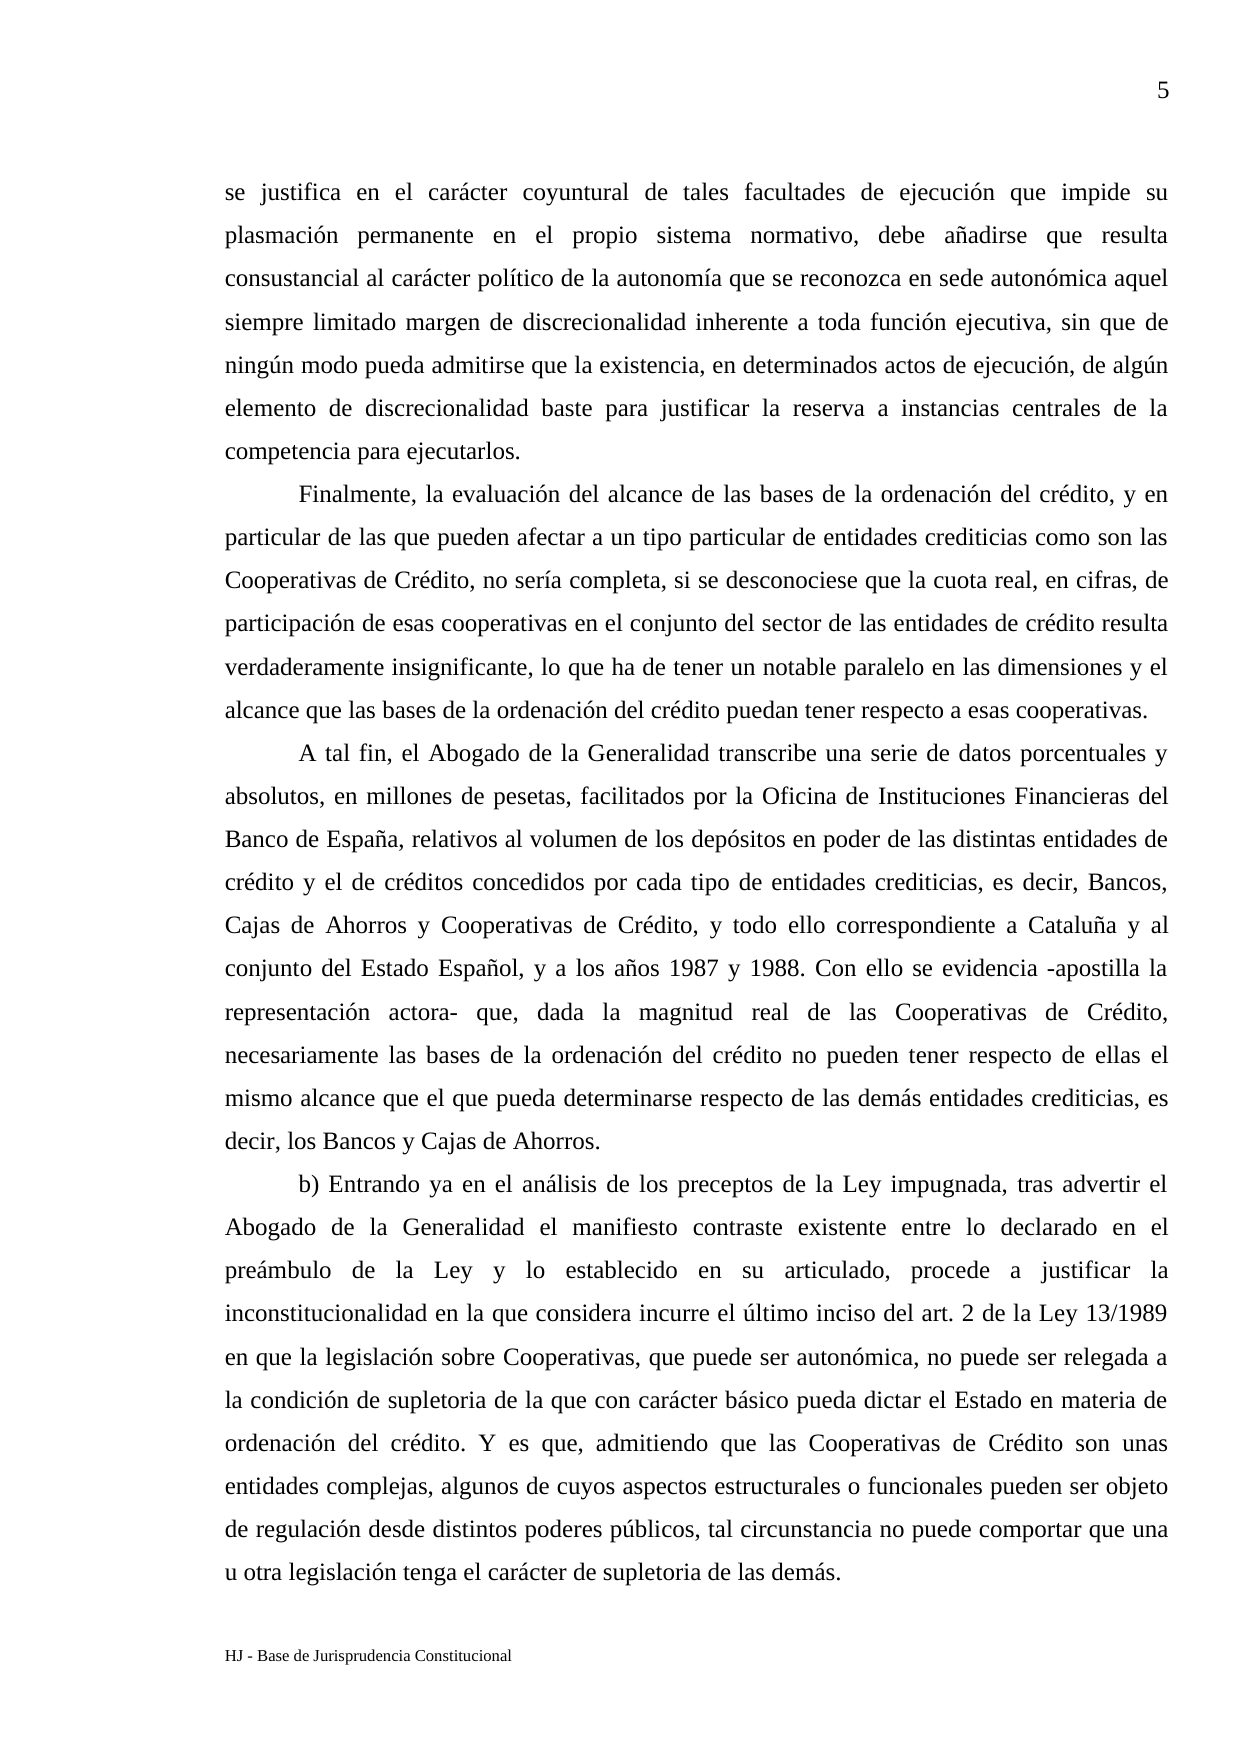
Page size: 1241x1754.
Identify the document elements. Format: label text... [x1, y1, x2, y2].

text Finalmente, la evaluación del alcance de las bases de la ordenación del crédito, y en particular de las que pueden afectar a un tipo particular de entidades crediticias como son las Cooperativas de Crédito, no sería completa, si se desconociese que la cuota real, en cifras, de participación de esas cooperativas en el conjunto del sector de las entidades de crédito resulta verdaderamente insignificante, lo que ha de tener un notable paralelo en las dimensiones y el alcance que las bases de la ordenación del crédito puedan tener respecto a esas cooperativas. [224, 479, 1169, 723]
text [224, 177, 1169, 465]
text b) Entrando ya en el análisis de los preceptos de la Ley impugnada, tras advertir el Abogado de la Generalidad el manifiesto contraste existente entre lo declarado en el preámbulo de la Ley y lo establecido en su articulado, procede a justificar la inconstitucionalidad en la que considera incurre el último inciso del art. 2 de la Ley 13/1989 en que la legislación sobre Cooperativas, que puede ser autonómica, no puede ser relegada a la condición de supletoria de la que con carácter básico pueda dictar el Estado en materia de ordenación del crédito. Y es que, admitiendo que las Cooperativas de Crédito son unas entidades complejas, algunos de cuyos aspectos estructurales o funcionales pueden ser objeto de regulación desde distintos poderes públicos, tal circunstancia no puede comportar que una u otra legislación tenga el carácter de supletoria de las demás. [224, 1169, 1169, 1586]
text A tal fin, el Abogado de la Generalidad transcribe una serie de datos porcentuales y absolutos, en millones de pesetas, facilitados por la Oficina de Instituciones Financieras del Banco de España, relativos al volumen de los depósitos en poder de las distintas entidades de crédito y el de créditos concedidos por cada tipo de entidades crediticias, es decir, Bancos, Cajas de Ahorros y Cooperativas de Crédito, y todo ello correspondiente a Cataluña y al conjunto del Estado Español, y a los años 1987 y 1988. Con ello se evidencia -apostilla la representación actora- que, dada la magnitud real de las Cooperativas de Crédito, necesariamente las bases de la ordenación del crédito no pueden tener respecto de ellas el mismo alcance que el que pueda determinarse respecto de las demás entidades crediticias, es decir, los Bancos y Cajas de Ahorros. [224, 738, 1169, 1155]
